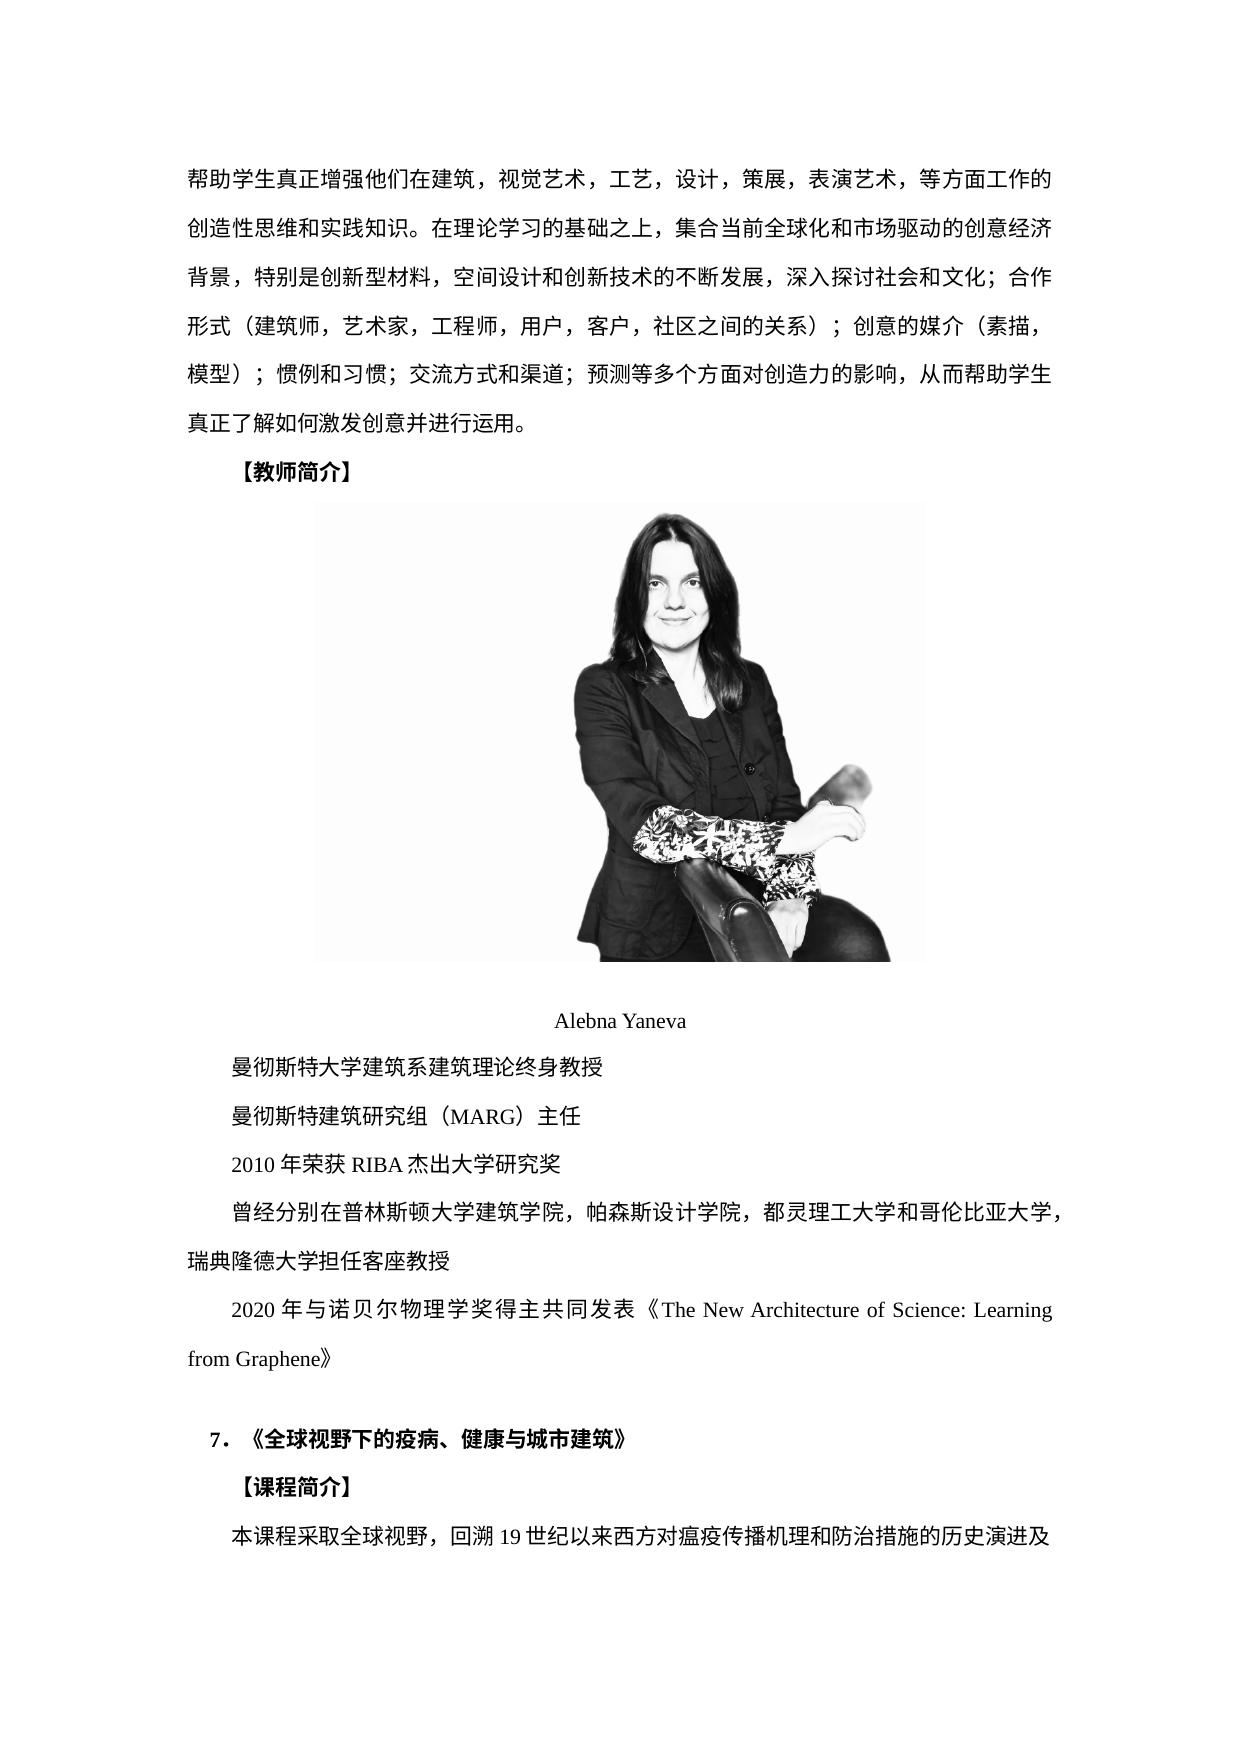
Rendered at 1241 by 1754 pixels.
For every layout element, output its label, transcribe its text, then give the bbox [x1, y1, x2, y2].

text  2020年与诺贝尔物理学奖得主共同发表《The New Architecture of Science: Learning from Graphene》 [187, 1292, 1053, 1373]
text Alebna Yaneva [187, 1005, 1053, 1037]
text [187, 162, 1053, 438]
text 【教师简介】 [187, 454, 1053, 487]
text  曼彻斯特大学建筑系建筑理论终身教授 [187, 1050, 1053, 1082]
text  2010 年荣获 RIBA 杰出大学研究奖 [187, 1147, 1053, 1179]
text 【课程简介】 [187, 1470, 1053, 1502]
text  曼彻斯特建筑研究组（MARG）主任 [187, 1098, 1053, 1131]
text 7．《全球视野下的疫病、健康与城市建筑》 [187, 1422, 1053, 1454]
picture [313, 502, 927, 962]
text  曾经分别在普林斯顿大学建筑学院，帕森斯设计学院，都灵理工大学和哥伦比亚大学，瑞典隆德大学担任客座教授 [187, 1195, 1053, 1276]
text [187, 1518, 1053, 1551]
